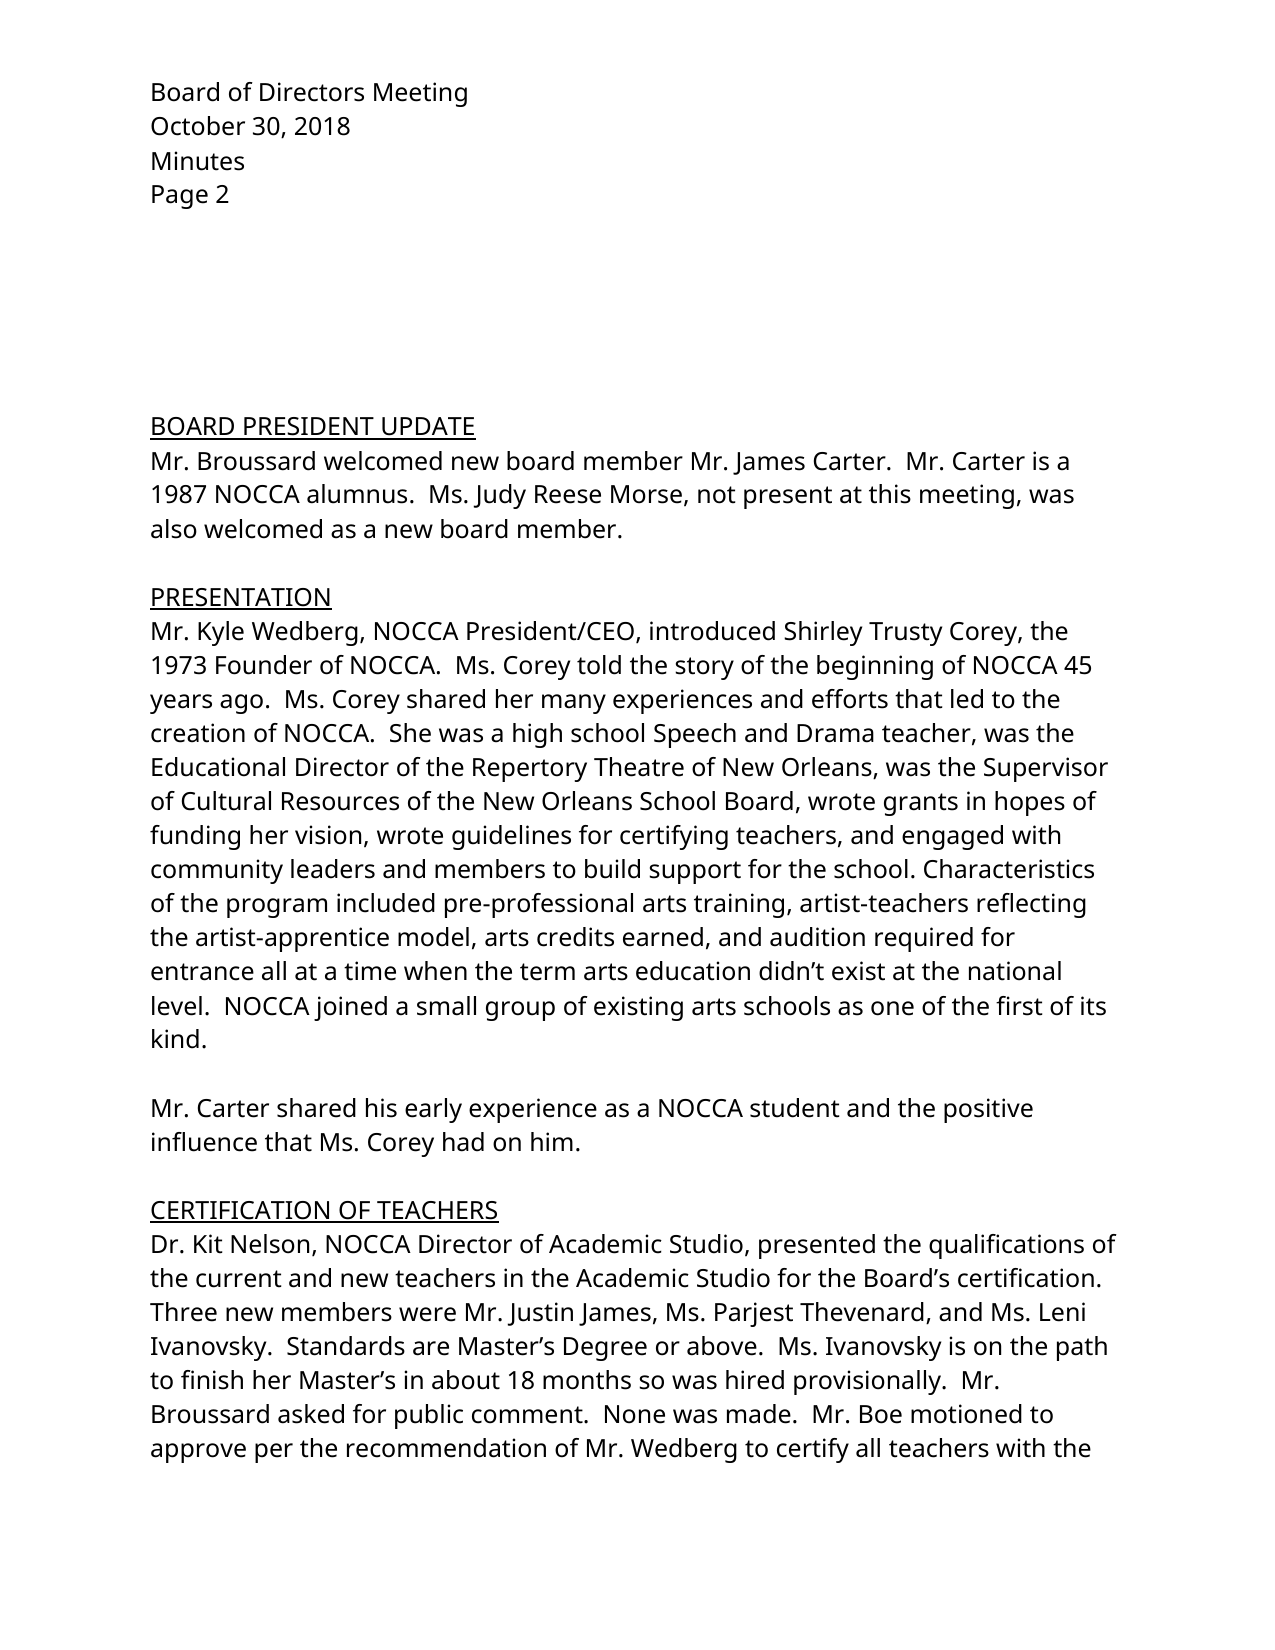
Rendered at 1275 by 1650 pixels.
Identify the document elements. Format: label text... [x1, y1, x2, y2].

text CERTIFICATION OF TEACHERS [150, 1192, 1125, 1227]
text Mr. Carter shared his early experience as a NOCCA student and the positive influence that Ms. Corey had on him. [150, 1090, 1125, 1158]
text BOARD PRESIDENT UPDATE [150, 409, 1125, 443]
text Mr. Broussard welcomed new board member Mr. James Carter. Mr. Carter is a 1987 NOCCA alumnus. Ms. Judy Reese Morse, not present at this meeting, was also welcomed as a new board member. [150, 443, 1125, 545]
text PRESENTATION [150, 579, 1125, 613]
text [150, 1227, 1125, 1465]
text Mr. Kyle Wedberg, NOCCA President/CEO, introduced Shirley Trusty Corey, the 1973 Founder of NOCCA. Ms. Corey told the story of the beginning of NOCCA 45 years ago. Ms. Corey shared her many experiences and efforts that led to the creation of NOCCA. She was a high school Speech and Drama teacher, was the Educational Director of the Repertory Theatre of New Orleans, was the Supervisor of Cultural Resources of the New Orleans School Board, wrote grants in hopes of funding her vision, wrote guidelines for certifying teachers, and engaged with community leaders and members to build support for the school. Characteristics of the program included pre-professional arts training, artist-teachers reflecting the artist-apprentice model, arts credits earned, and audition required for entrance all at a time when the term arts education didn’t exist at the national level. NOCCA joined a small group of existing arts schools as one of the first of its kind. [150, 613, 1125, 1056]
